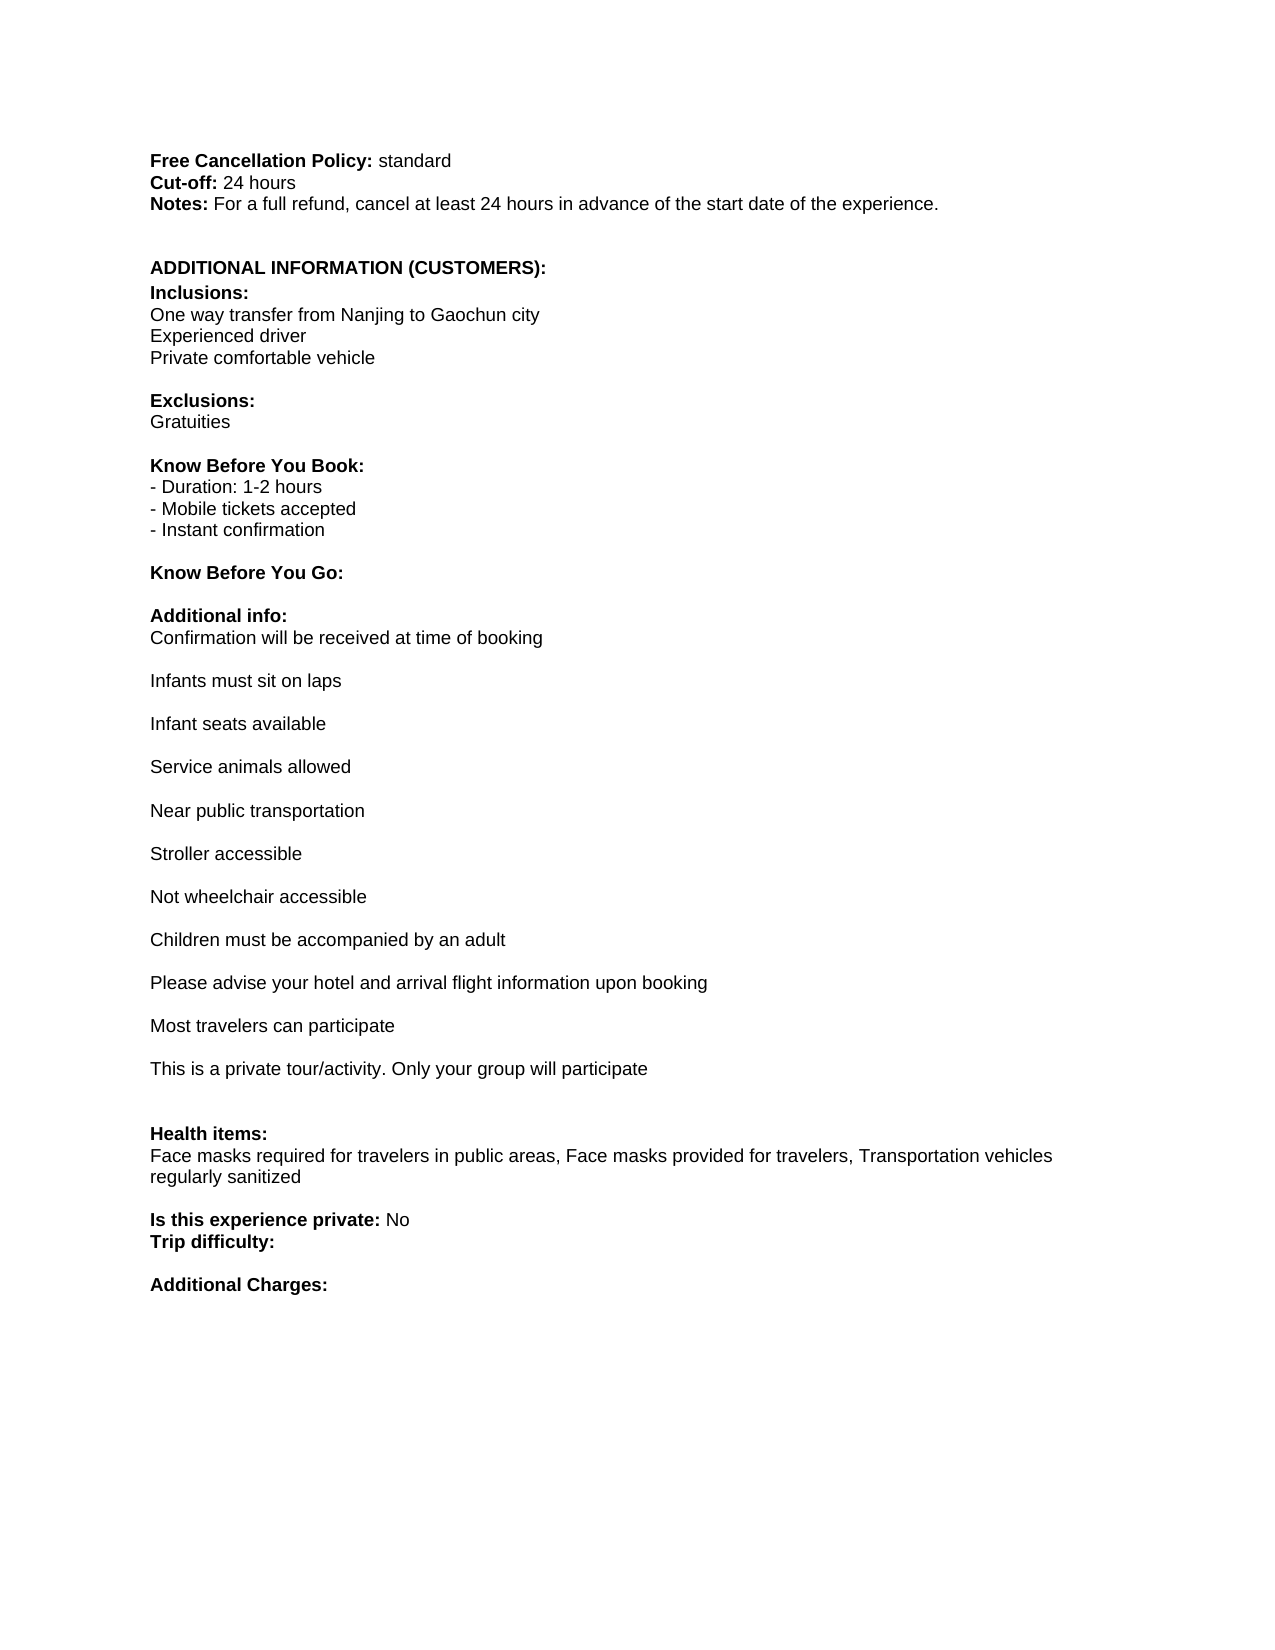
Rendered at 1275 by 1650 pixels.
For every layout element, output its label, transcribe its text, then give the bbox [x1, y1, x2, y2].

text Know Before You Book: [150, 454, 1125, 476]
text Exclusions: [150, 390, 1125, 411]
text Most travelers can participate [150, 1015, 1125, 1037]
text Children must be accompanied by an adult [150, 929, 1125, 950]
text Health items: [150, 1123, 1125, 1144]
text - Mobile tickets accepted [150, 497, 1125, 519]
text One way transfer from Nanjing to Gaochun city [150, 303, 1125, 325]
text Is this experience private: No [150, 1209, 1125, 1231]
text Experienced driver [150, 325, 1125, 347]
text Face masks required for travelers in public areas, Face masks provided for travelers, Transportation vehicles regularly sanitized [150, 1144, 1125, 1187]
text Confirmation will be received at time of booking [150, 627, 1125, 648]
text Trip difficulty: [150, 1231, 1125, 1252]
text - Duration: 1-2 hours [150, 476, 1125, 497]
text Notes: For a full refund, cancel at least 24 hours in advance of the start date of the experience. [150, 193, 1125, 215]
text Not wheelchair accessible [150, 886, 1125, 907]
text Private comfortable vehicle [150, 347, 1125, 368]
text Near public transportation [150, 799, 1125, 821]
text Additional Charges: [150, 1274, 1125, 1295]
text Know Before You Go: [150, 562, 1125, 584]
text Please advise your hotel and arrival flight information upon booking [150, 972, 1125, 993]
subtitle Additional Information (Customers): [150, 257, 1125, 279]
text Stroller accessible [150, 842, 1125, 864]
text Cut-off: 24 hours [150, 172, 1125, 193]
text This is a private tour/activity. Only your group will participate [150, 1058, 1125, 1080]
text Inclusions: [150, 282, 1125, 303]
text Gratuities [150, 411, 1125, 433]
text Infant seats available [150, 713, 1125, 735]
text Additional info: [150, 605, 1125, 627]
text Infants must sit on laps [150, 670, 1125, 692]
text Free Cancellation Policy: standard [150, 150, 1125, 172]
text Service animals allowed [150, 756, 1125, 778]
text - Instant confirmation [150, 519, 1125, 541]
